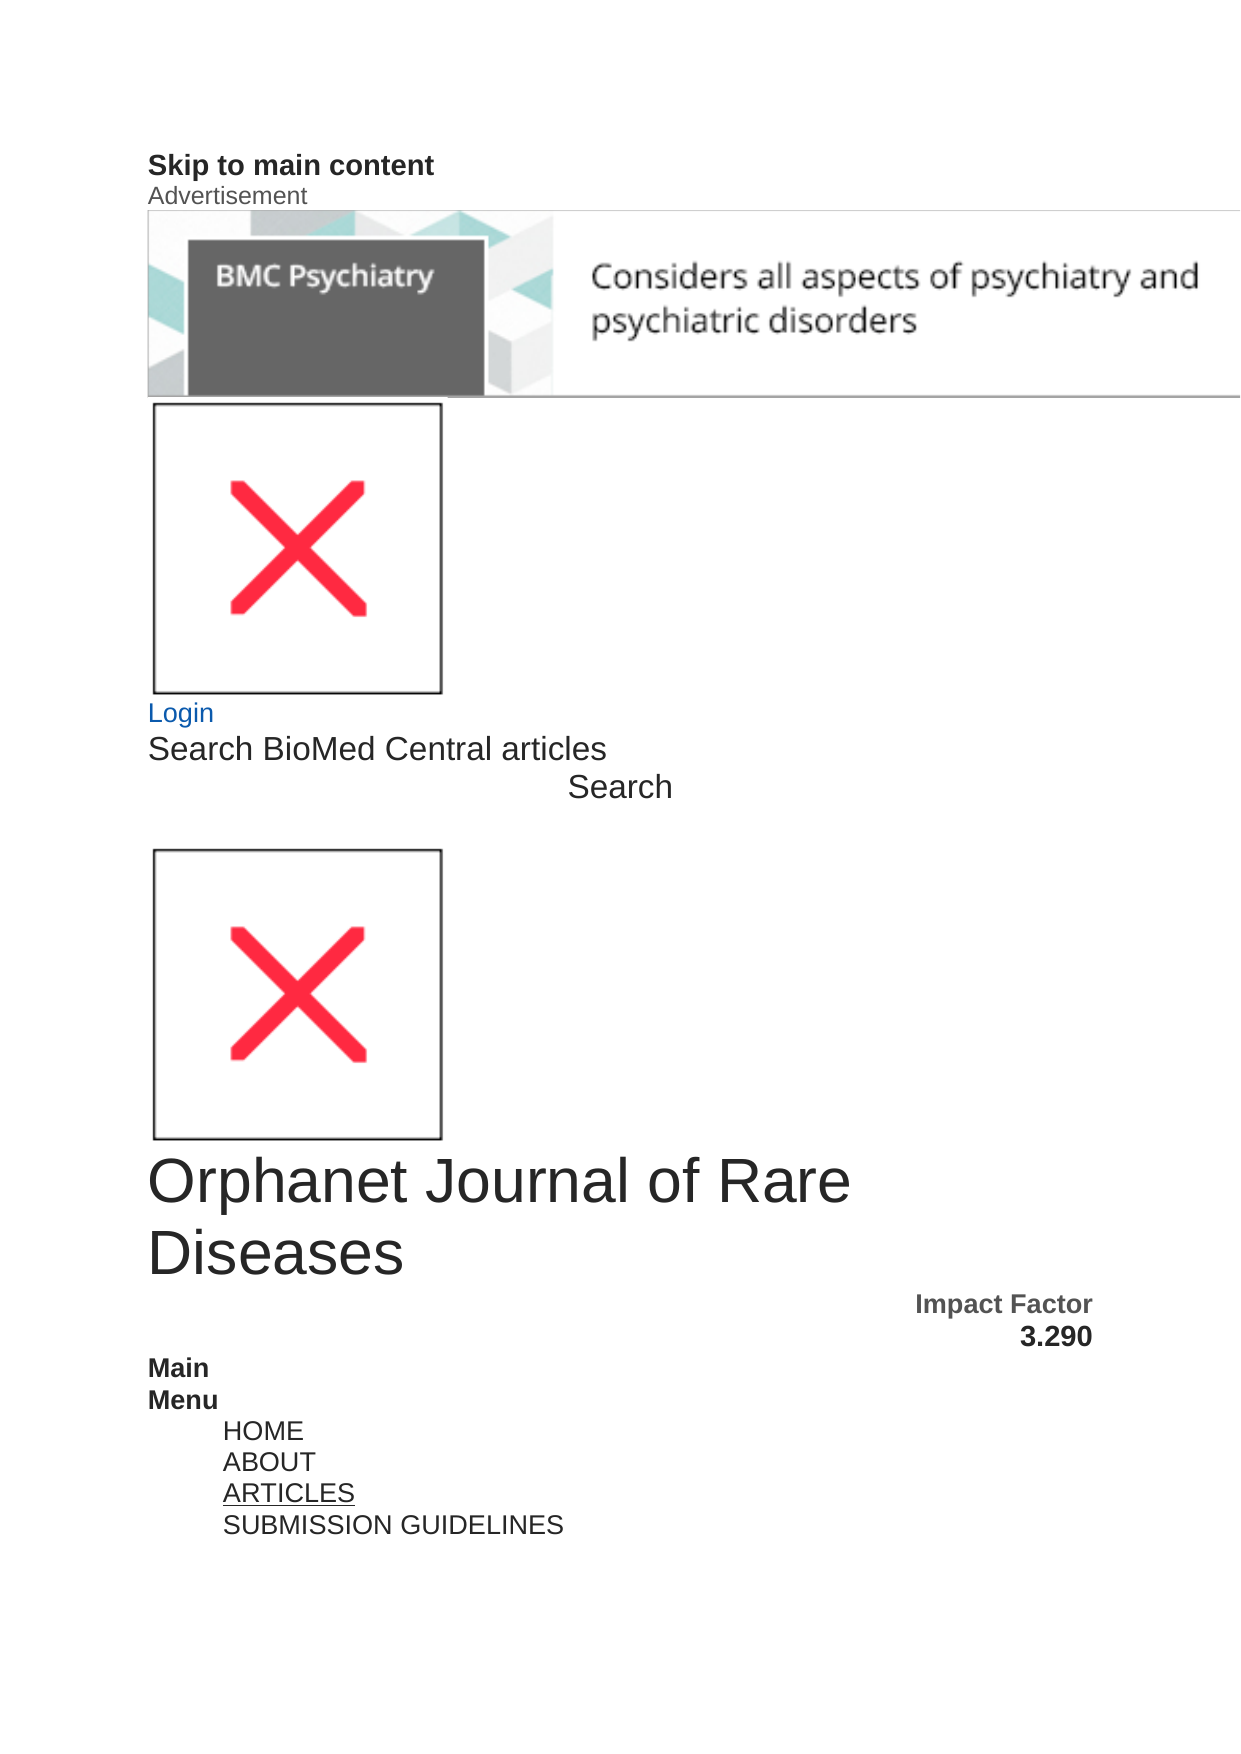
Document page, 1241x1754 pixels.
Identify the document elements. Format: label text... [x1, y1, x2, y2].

list HOME [148, 1415, 1093, 1446]
text Impact Factor [148, 1288, 1093, 1319]
list ABOUT [148, 1446, 1093, 1477]
text Search BioMed Central articles [148, 729, 1093, 767]
text Search [148, 767, 1093, 806]
text Orphanet Journal of Rare Diseases [148, 1144, 1093, 1288]
text Login [148, 697, 1093, 729]
list SUBMISSION GUIDELINES [148, 1509, 1093, 1540]
text Main [148, 1352, 1093, 1384]
list ARTICLES [148, 1477, 1093, 1509]
picture [147, 210, 1241, 398]
text Menu [148, 1384, 1093, 1415]
text 3.290 [148, 1319, 1093, 1352]
text Skip to main content [148, 148, 1093, 181]
text Advertisement [148, 181, 1093, 210]
